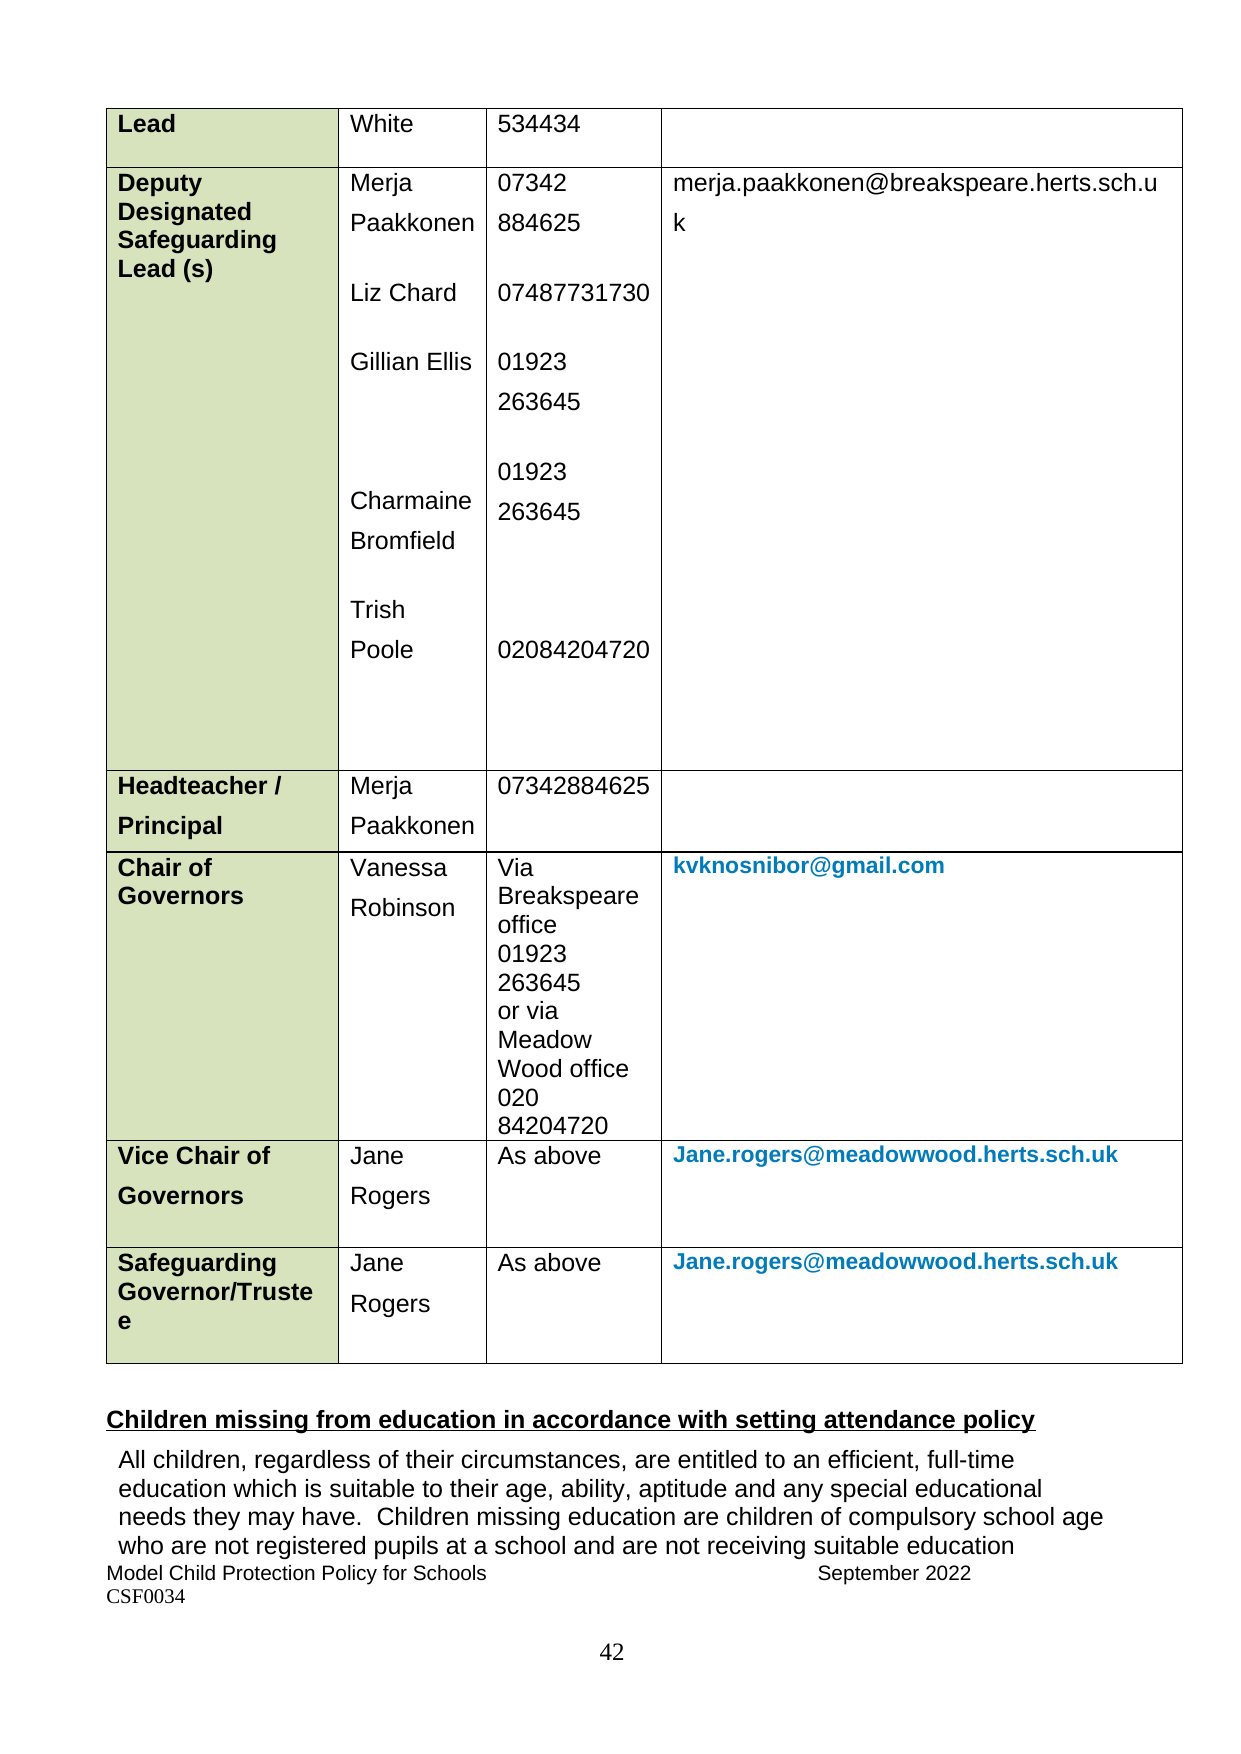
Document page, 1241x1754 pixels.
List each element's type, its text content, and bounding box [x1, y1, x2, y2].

table_cell kvknosnibor@gmail.com [662, 853, 1182, 1140]
table_cell Jane Rogers [339, 1248, 486, 1363]
table_cell Vanessa Robinson [339, 853, 486, 1140]
table_cell Jane.rogers@meadowwood.herts.sch.uk [662, 1141, 1182, 1247]
table_cell Merja Paakkonen [339, 771, 486, 851]
table_cell Headteacher / Principal [107, 771, 338, 851]
table_cell 07342884625 [487, 771, 661, 851]
table_cell Deputy Designated Safeguarding Lead (s) [107, 168, 338, 770]
table_cell Jane Rogers [339, 1141, 486, 1247]
table_cell 07342 884625 07487731730 01923 263645 01923 263645 02084204720 [487, 168, 661, 770]
text Children missing from education in accordance with setting attendance policy [106, 1404, 1117, 1433]
table_cell 07776 534434 [487, 109, 661, 167]
table_cell Darren White [339, 109, 486, 167]
table_cell As above [487, 1141, 661, 1247]
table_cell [107, 109, 338, 167]
table_cell Chair of Governors [107, 853, 338, 1140]
table_cell [662, 771, 1182, 851]
table_cell Vice Chair of Governors [107, 1141, 338, 1247]
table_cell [662, 109, 1182, 167]
table_cell Via Breakspeare office 01923 263645 or via Meadow Wood office 020 84204720 [487, 853, 661, 1140]
table_cell Merja Paakkonen Liz Chard Gillian Ellis Charmaine Bromfield Trish Poole [339, 168, 486, 770]
table_cell Jane.rogers@meadowwood.herts.sch.uk [662, 1248, 1182, 1363]
table_cell Safeguarding Governor/Trustee [107, 1248, 338, 1363]
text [118, 1445, 1117, 1560]
table_cell As above [487, 1248, 661, 1363]
table_cell merja.paakkonen@breakspeare.herts.sch.uk [662, 168, 1182, 770]
